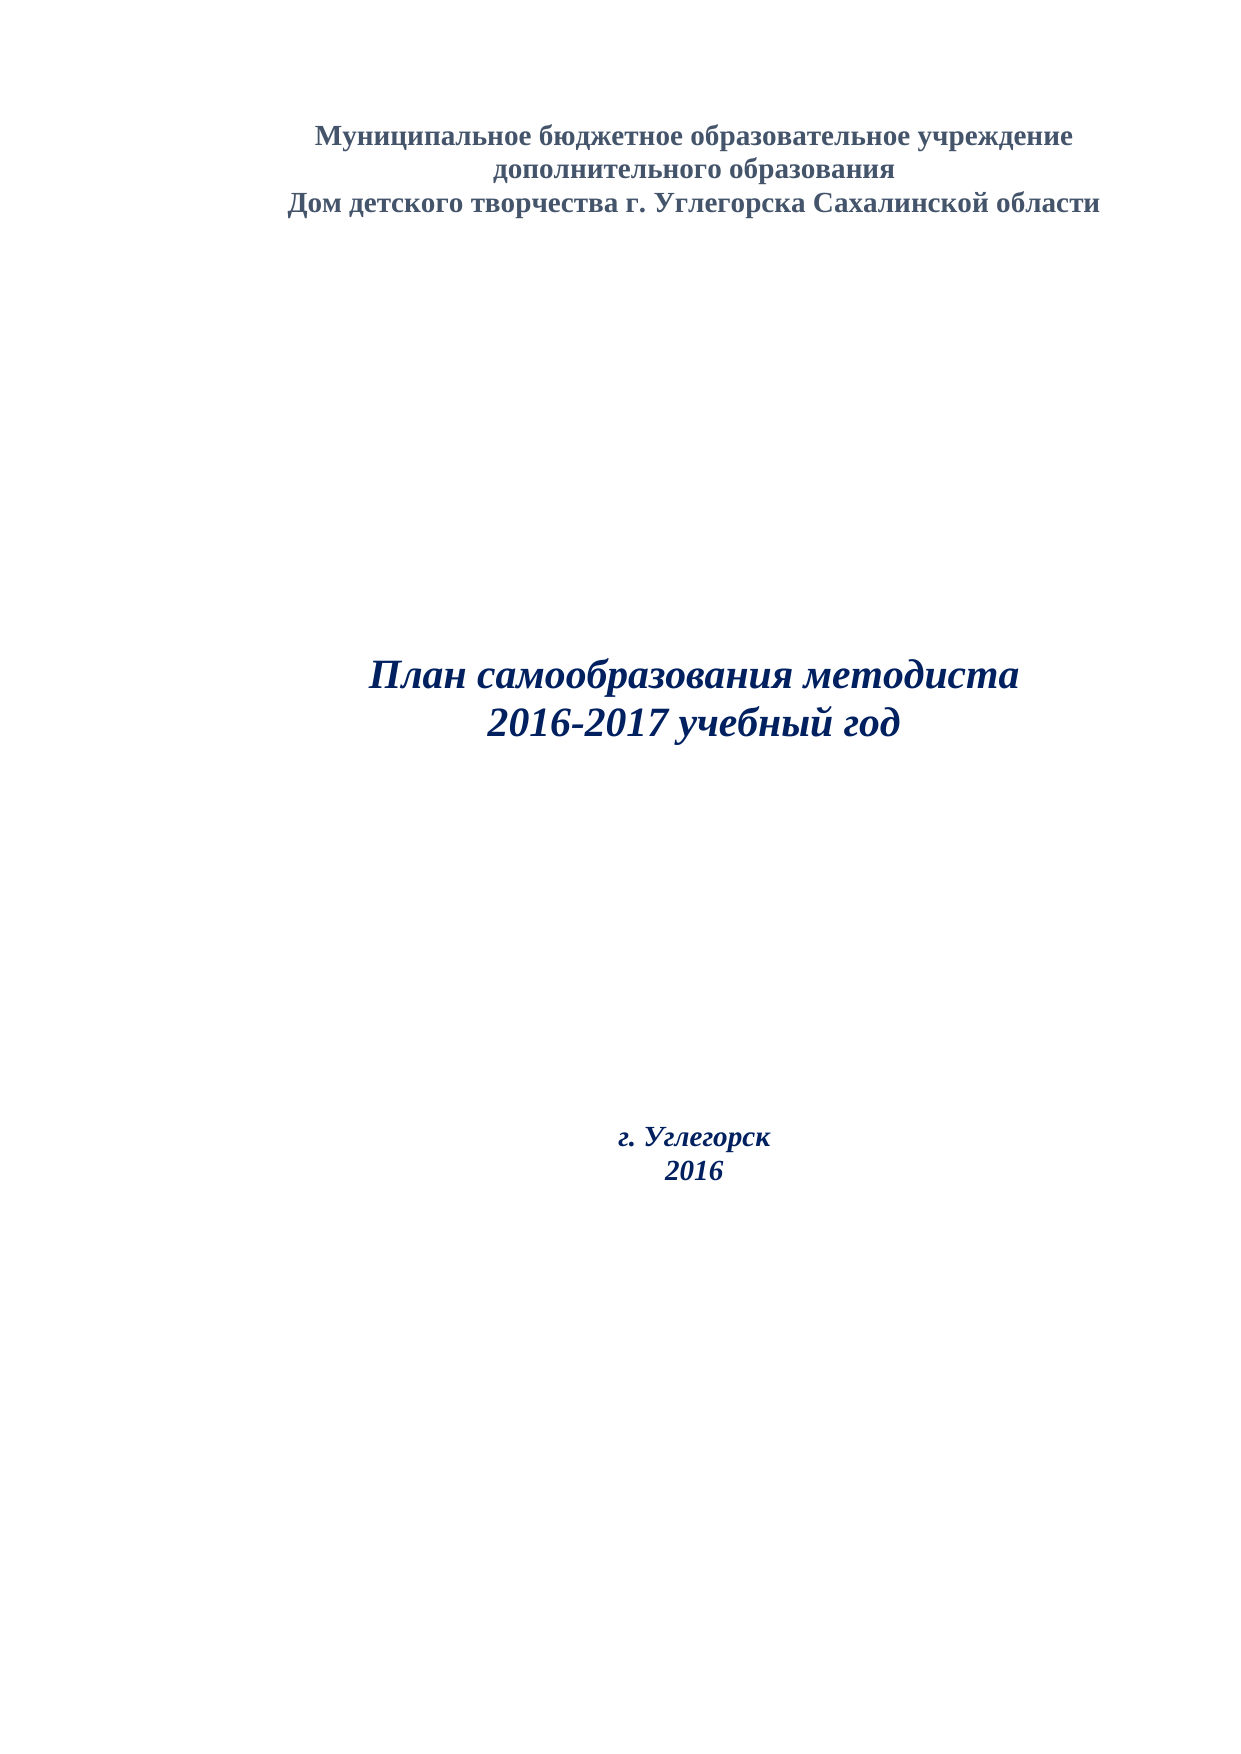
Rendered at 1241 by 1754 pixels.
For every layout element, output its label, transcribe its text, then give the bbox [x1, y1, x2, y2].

text Дом детского творчества г. Углегорска Сахалинской области [177, 185, 1152, 219]
text 2016-2017 учебный год [177, 698, 1152, 746]
text дополнительного образования [177, 152, 1152, 185]
text Муниципальное бюджетное образовательное учреждение [177, 118, 1152, 152]
text 2016 [177, 1153, 1152, 1187]
text План самообразования методиста [177, 650, 1152, 698]
text г. Углегорск [177, 1119, 1152, 1153]
